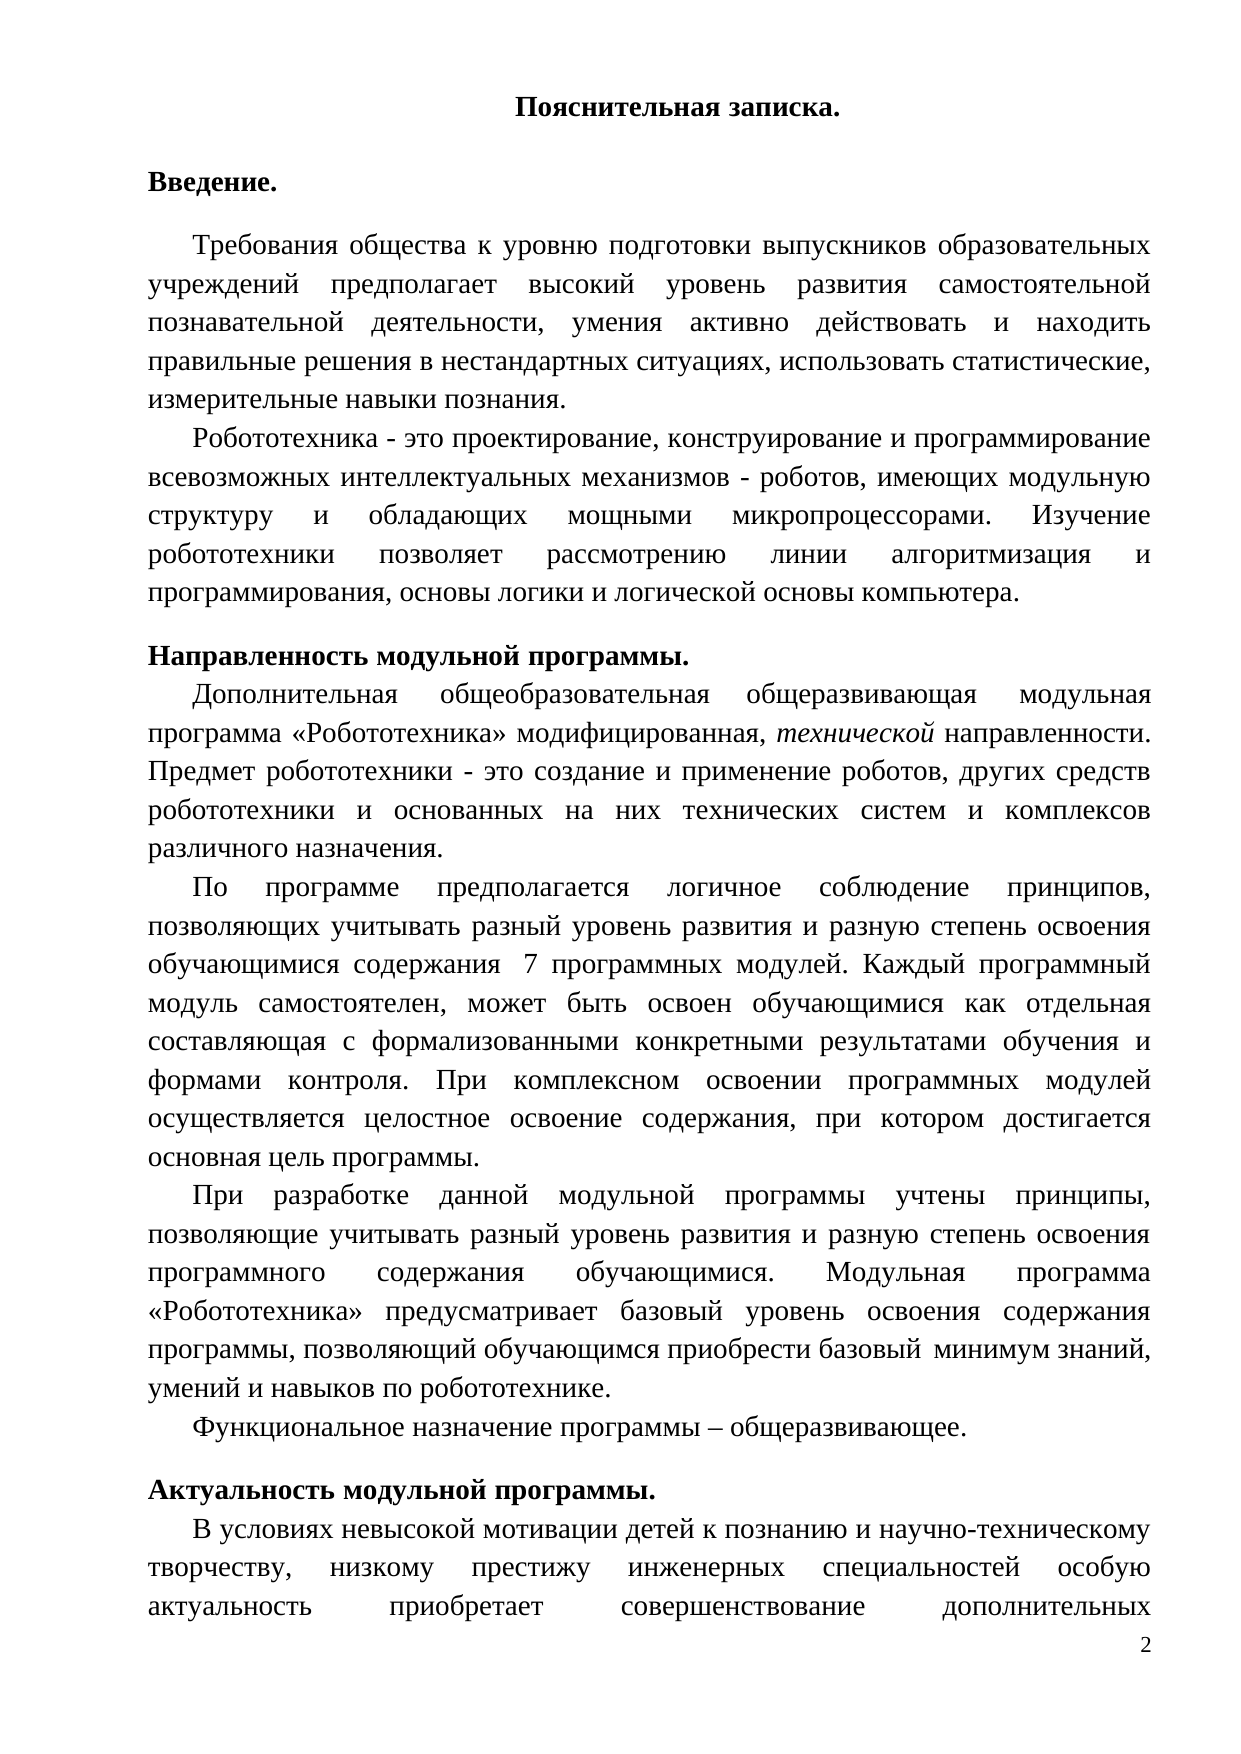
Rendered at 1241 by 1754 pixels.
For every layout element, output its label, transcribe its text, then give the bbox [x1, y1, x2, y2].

text При разработке данной модульной программы учтены принципы, позволяющие учитывать разный уровень развития и разную степень освоения программного содержания обучающимися. Модульная программа «Робототехника» предусматривает базовый уровень освоения содержания программы, позволяющий обучающимся приобрести базовый минимум знаний, умений и навыков по робототехнике. [148, 1177, 1152, 1404]
text Дополнительная общеобразовательная общеразвивающая модульная программа «Робототехника» модифицированная, технической направленности. Предмет робототехники - это создание и применение роботов, других средств робототехники и основанных на них технических систем и комплексов различного назначения. [148, 676, 1152, 864]
subtitle Введение. [148, 164, 1152, 197]
text Робототехника - это проектирование, конструирование и программирование всевозможных интеллектуальных механизмов - роботов, имеющих модульную структуру и обладающих мощными микропроцессорами. Изучение робототехники позволяет рассмотрению линии алгоритмизация и программирования, основы логики и логической основы компьютера. [148, 420, 1152, 608]
subtitle Актуальность модульной программы. [148, 1472, 1152, 1506]
text По программе предполагается логичное соблюдение принципов, позволяющих учитывать разный уровень развития и разную степень освоения обучающимися содержания 7 программных модулей. Каждый программный модуль самостоятелен, может быть освоен обучающимися как отдельная составляющая с формализованными конкретными результатами обучения и формами контроля. При комплексном освоении программных модулей осуществляется целостное освоение содержания, при котором достигается основная цель программы. [148, 869, 1152, 1172]
text Функциональное назначение программы – общеразвивающее. [148, 1409, 1152, 1442]
text Требования общества к уровню подготовки выпускников образовательных учреждений предполагает высокий уровень развития самостоятельной познавательной деятельности, умения активно действовать и находить правильные решения в нестандартных ситуациях, использовать статистические, измерительные навыки познания. [148, 227, 1152, 415]
subtitle Направленность модульной программы. [148, 638, 1152, 671]
subtitle Пояснительная записка. [203, 89, 1152, 122]
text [148, 1511, 1152, 1621]
